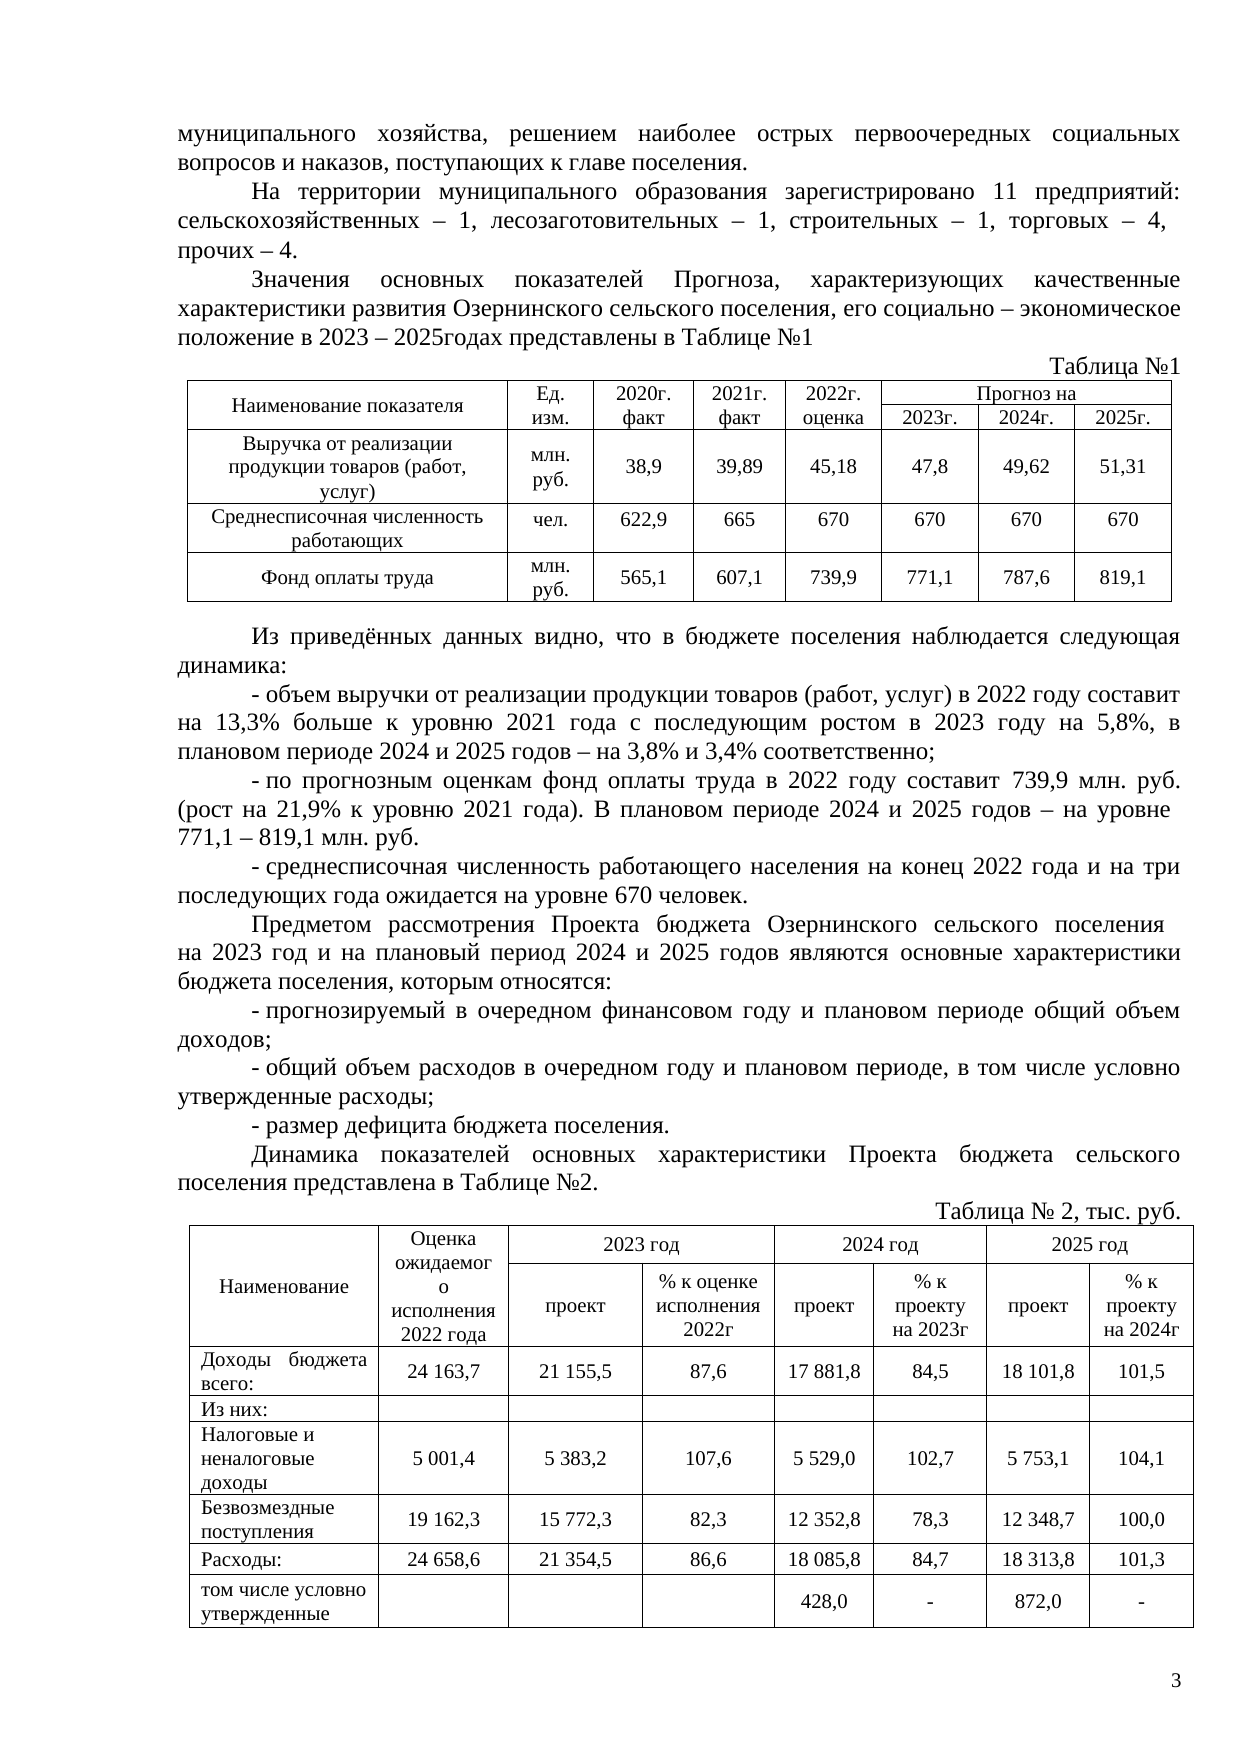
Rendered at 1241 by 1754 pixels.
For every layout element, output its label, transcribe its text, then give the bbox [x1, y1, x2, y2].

table_cell 51,31 [1075, 430, 1171, 503]
table_cell 47,8 [882, 430, 978, 503]
table_cell 84,5 [874, 1347, 986, 1395]
table_cell 24 658,6 [379, 1544, 508, 1574]
table_cell 45,18 [786, 430, 881, 503]
table_cell [509, 1575, 642, 1627]
table_cell - [874, 1575, 986, 1627]
table_cell 819,1 [1075, 553, 1171, 601]
table_cell 102,7 [874, 1422, 986, 1494]
table_cell 565,1 [594, 553, 693, 601]
table_cell 5 383,2 [509, 1422, 642, 1494]
table_cell [643, 1575, 774, 1627]
table_cell том числе условно утвержденные [190, 1575, 378, 1627]
list прогнозируемый в очередном финансовом году и плановом периоде общий объем доходов; [177, 995, 1181, 1052]
text Таблица № 2, тыс. руб. [177, 1196, 1181, 1225]
text На территории муниципального образования зарегистрировано 11 предприятий: сельскохозяйственных – 1, лесозаготовительных – 1, строительных – 1, торговых – 4, прочих – 4. [177, 176, 1181, 264]
table_cell 12 348,7 [987, 1495, 1089, 1543]
table_cell 21 354,5 [509, 1544, 642, 1574]
table_cell 12 352,8 [775, 1495, 873, 1543]
table_cell 607,1 [694, 553, 785, 601]
table_cell 2023г. [882, 405, 978, 429]
table_cell 665 [694, 504, 785, 552]
table_cell 787,6 [979, 553, 1074, 601]
table_cell 78,3 [874, 1495, 986, 1543]
table_cell 21 155,5 [509, 1347, 642, 1395]
table_cell Налоговые и неналоговые доходы [190, 1422, 378, 1494]
table_cell [987, 1396, 1089, 1421]
table_cell 19 162,3 [379, 1495, 508, 1543]
table_cell Из них: [190, 1396, 378, 1421]
table_cell 104,1 [1090, 1422, 1193, 1494]
table_cell 86,6 [643, 1544, 774, 1574]
table_cell 17 881,8 [775, 1347, 873, 1395]
table_cell Фонд оплаты труда [188, 553, 507, 601]
table_cell [509, 1396, 642, 1421]
table_cell 739,9 [786, 553, 881, 601]
list общий объем расходов в очередном году и плановом периоде, в том числе условно утвержденные расходы; [177, 1052, 1181, 1110]
table_cell 18 313,8 [987, 1544, 1089, 1574]
list по прогнозным оценкам фонд оплаты труда в 2022 году составит 739,9 млн. руб. (рост на 21,9% к уровню 2021 года). В плановом периоде 2024 и 2025 годов – на уровне 771,1 – 819,1 млн. руб. [177, 765, 1181, 851]
table_cell 18 085,8 [775, 1544, 873, 1574]
table_header 2021г. факт [694, 381, 785, 429]
table_cell 5 529,0 [775, 1422, 873, 1494]
table_cell Среднесписочная численность работающих [188, 504, 507, 552]
table_cell млн. руб. [508, 553, 593, 601]
table_cell [379, 1396, 508, 1421]
table_cell проект [509, 1264, 642, 1346]
table_cell [775, 1396, 873, 1421]
table_cell 82,3 [643, 1495, 774, 1543]
table_cell факт [594, 404, 693, 429]
table_cell 18 101,8 [987, 1347, 1089, 1395]
table_cell 15 772,3 [509, 1495, 642, 1543]
table_cell 24 163,7 [379, 1347, 508, 1395]
table_cell 670 [882, 504, 978, 552]
table_cell 49,62 [979, 430, 1074, 503]
table_header Наименование показателя [188, 381, 507, 429]
table_cell 5 001,4 [379, 1422, 508, 1494]
table_header Наименование [190, 1226, 378, 1346]
text Значения основных показателей Прогноза, характеризующих качественные характеристики развития Озернинского сельского поселения, его социально – экономическое положение в 2023 – 2025годах представлены в Таблице №1 [177, 264, 1181, 351]
table_cell Доходы бюджета всего: [190, 1347, 378, 1395]
table_cell [379, 1575, 508, 1627]
table_cell 670 [979, 504, 1074, 552]
table_header 2022г. оценка [786, 381, 881, 429]
table_cell - [1090, 1575, 1193, 1627]
table_cell Расходы: [190, 1544, 378, 1574]
table_cell % к проекту на 2023г [874, 1264, 986, 1346]
table_cell 107,6 [643, 1422, 774, 1494]
table_cell 38,9 [594, 430, 693, 503]
table_header 2020г. [594, 381, 693, 404]
list объем выручки от реализации продукции товаров (работ, услуг) в 2022 году составит на 13,3% больше к уровню 2021 года с последующим ростом в 2023 году на 5,8%, в плановом периоде 2024 и 2025 годов – на 3,8% и 3,4% соответственно; [177, 679, 1181, 765]
table_cell [1090, 1396, 1193, 1421]
table_cell Выручка от реализации продукции товаров (работ, услуг) [188, 430, 507, 503]
text Динамика показателей основных характеристики Проекта бюджета сельского поселения представлена в Таблице №2. [177, 1139, 1181, 1196]
table_cell 670 [786, 504, 881, 552]
text Таблица №1 [177, 351, 1181, 380]
table_header Ед. изм. [508, 381, 593, 429]
table_cell [874, 1396, 986, 1421]
table_cell 84,7 [874, 1544, 986, 1574]
list Предметом рассмотрения Проекта бюджета Озернинского сельского поселения на 2023 год и на плановый период 2024 и 2025 годов являются основные характеристики бюджета поселения, которым относятся: [177, 909, 1181, 995]
table_cell 101,5 [1090, 1347, 1193, 1395]
list размер дефицита бюджета поселения. [177, 1110, 1181, 1139]
table_cell % к оценке исполнения 2022г [643, 1264, 774, 1346]
list среднесписочная численность работающего населения на конец 2022 года и на три последующих года ожидается на уровне 670 человек. [177, 851, 1181, 909]
table_cell проект [987, 1264, 1089, 1346]
table_cell 622,9 [594, 504, 693, 552]
table_cell 101,3 [1090, 1544, 1193, 1574]
table_cell 771,1 [882, 553, 978, 601]
table_header 2024 год [775, 1226, 986, 1262]
table_cell 100,0 [1090, 1495, 1193, 1543]
table_cell проект [775, 1264, 873, 1346]
table_cell 2025г. [1075, 405, 1171, 429]
table_cell 2024г. [979, 405, 1074, 429]
table_cell млн. руб. [508, 430, 593, 503]
table_cell чел. [508, 504, 593, 552]
text Из приведённых данных видно, что в бюджете поселения наблюдается следующая динамика: [177, 621, 1181, 679]
table_cell % к проекту на 2024г [1090, 1264, 1193, 1346]
table_cell 5 753,1 [987, 1422, 1089, 1494]
table_cell Безвозмездные поступления [190, 1495, 378, 1543]
table_header 2023 год [509, 1226, 774, 1262]
table_cell 670 [1075, 504, 1171, 552]
table_cell 428,0 [775, 1575, 873, 1627]
table_header 2025 год [987, 1226, 1193, 1262]
table_header Оценка ожидаемого исполнения 2022 года [379, 1226, 508, 1346]
table_cell 872,0 [987, 1575, 1089, 1627]
table_cell [643, 1396, 774, 1421]
table_cell 87,6 [643, 1347, 774, 1395]
table_header Прогноз на [882, 381, 1171, 404]
table_cell 39,89 [694, 430, 785, 503]
